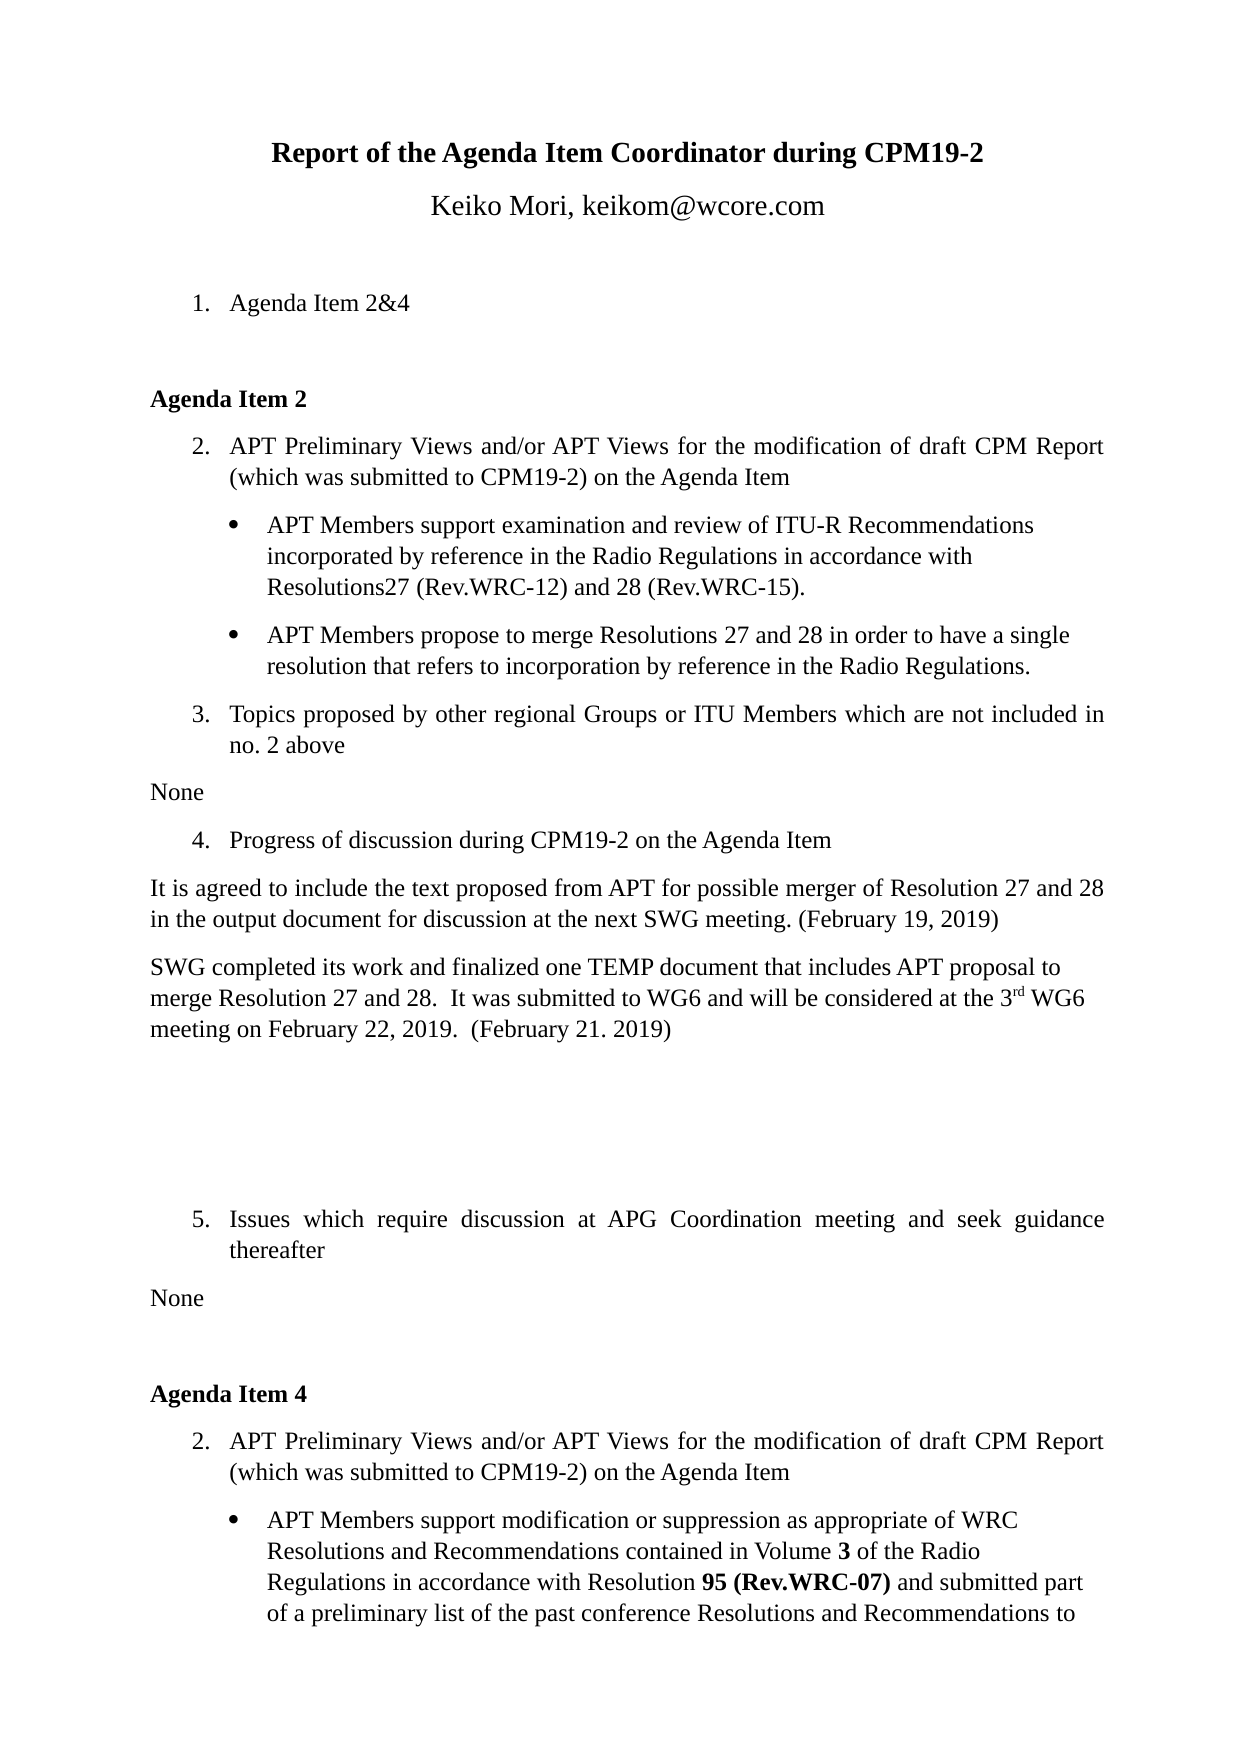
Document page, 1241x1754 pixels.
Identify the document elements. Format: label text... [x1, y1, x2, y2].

text None [150, 777, 1105, 806]
list Agenda Item 2&4 [192, 288, 1105, 317]
text SWG completed its work and finalized one TEMP document that includes APT proposal to merge Resolution 27 and 28. It was submitted to WG6 and will be considered at the 3rd WG6 meeting on February 22, 2019. (February 21. 2019) [150, 952, 1105, 1042]
list Progress of discussion during CPM19-2 on the Agenda Item [192, 825, 1105, 854]
list APT Preliminary Views and/or APT Views for the modification of draft CPM Report (which was submitted to CPM19-2) on the Agenda Item [192, 1426, 1105, 1486]
list APT Members propose to merge Resolutions 27 and 28 in order to have a single resolution that refers to incorporation by reference in the Radio Regulations. [229, 620, 1105, 680]
list APT Members support examination and review of ITU-R Recommendations incorporated by reference in the Radio Regulations in accordance with Resolutions27 (Rev.WRC-12) and 28 (Rev.WRC-15). [229, 510, 1105, 601]
text None [150, 1283, 1105, 1312]
list Topics proposed by other regional Groups or ITU Members which are not included in no. 2 above [192, 699, 1105, 758]
text Keiko Mori, keikom@wcore.com [150, 188, 1105, 221]
text It is agreed to include the text proposed from APT for possible merger of Resolution 27 and 28 in the output document for discussion at the next SWG meeting. (February 19, 2019) [150, 873, 1105, 933]
text Report of the Agenda Item Coordinator during CPM19-2 [150, 135, 1105, 168]
text Agenda Item 4 [150, 1379, 1105, 1407]
list Issues which require discussion at APG Coordination meeting and seek guidance thereafter [192, 1204, 1105, 1264]
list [229, 1505, 1105, 1627]
list APT Preliminary Views and/or APT Views for the modification of draft CPM Report (which was submitted to CPM19-2) on the Agenda Item [192, 431, 1105, 491]
text Agenda Item 2 [150, 384, 1105, 412]
